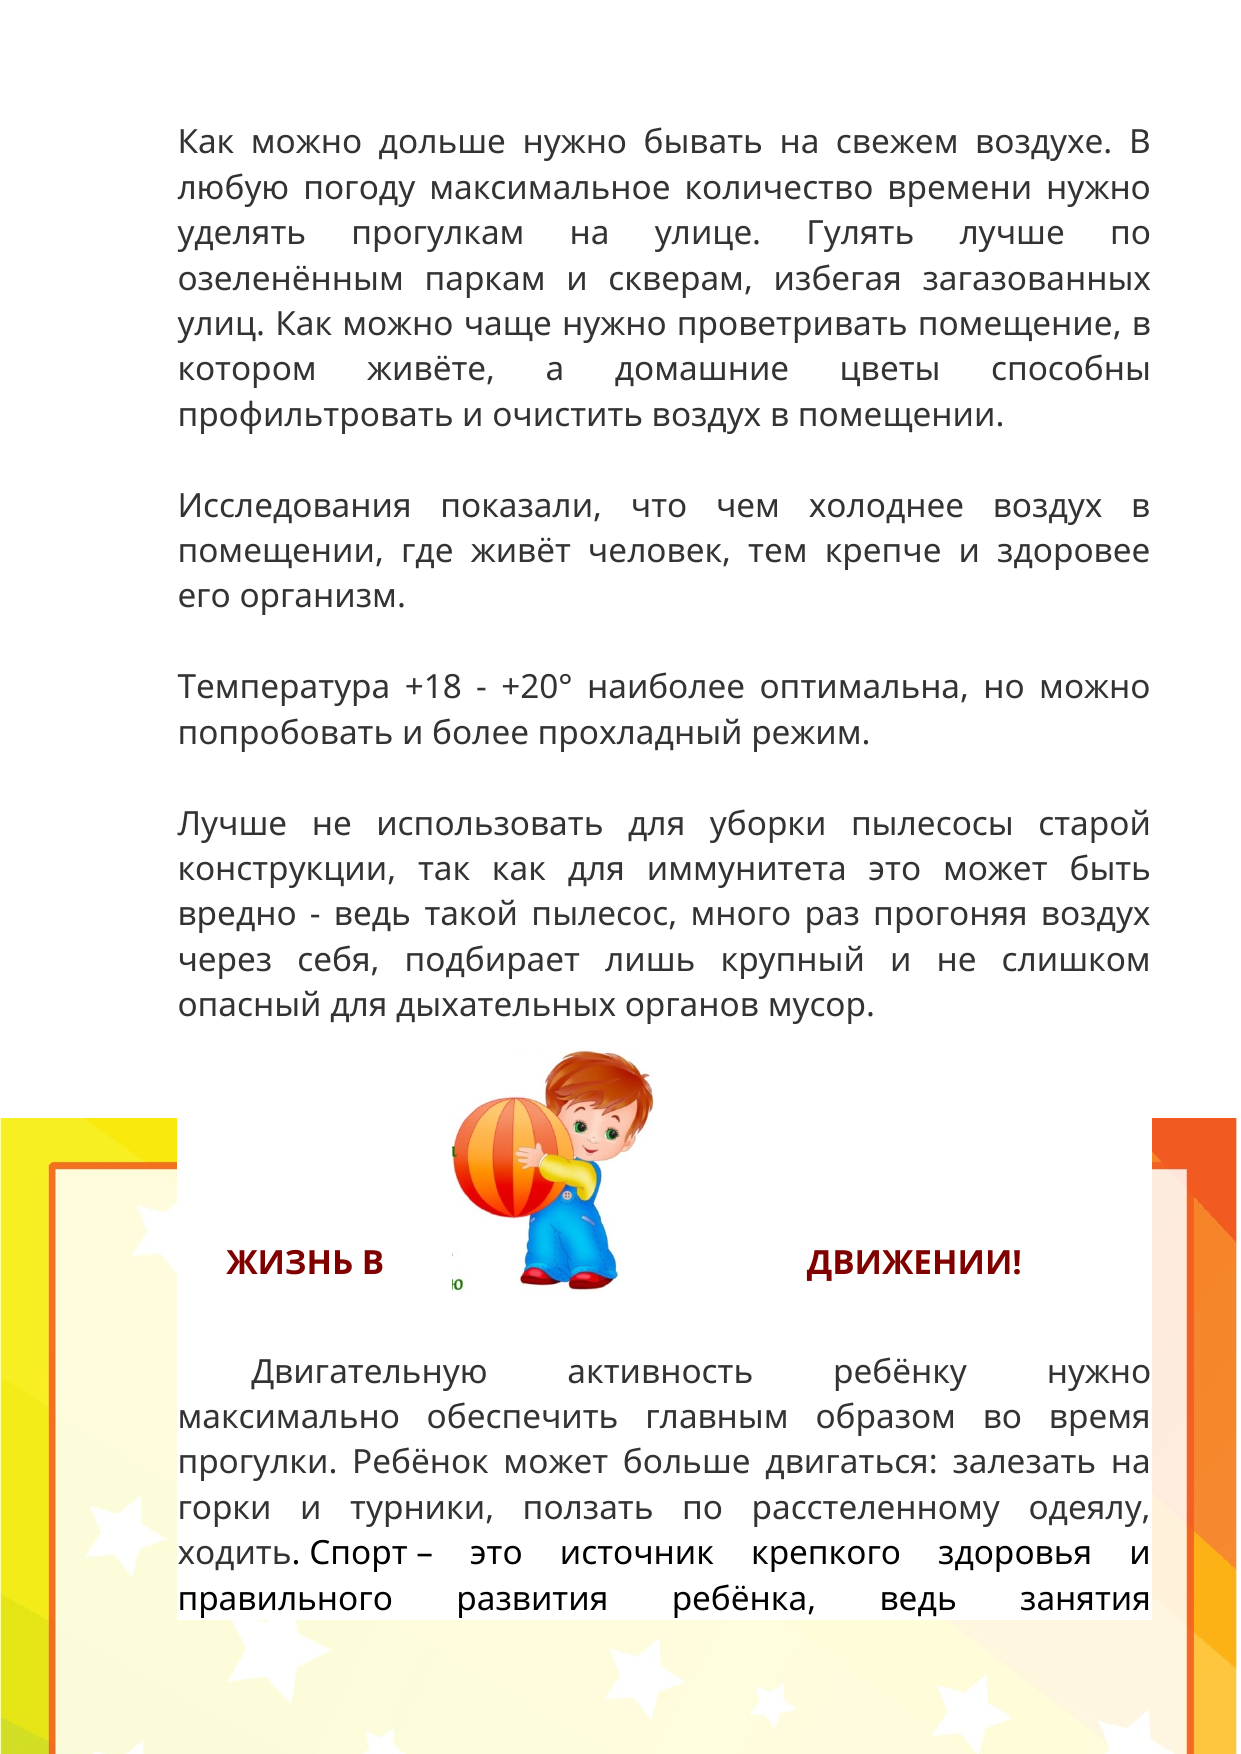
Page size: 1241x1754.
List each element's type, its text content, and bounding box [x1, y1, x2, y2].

text Жизнь в движении! [658, 1239, 1152, 1284]
text Лучше не использовать для уборки пылесосы старой конструкции, так как для иммунитета это может быть вредно - ведь такой пылесос, много раз прогоняя воздух через себя, подбирает лишь крупный и не слишком опасный для дыхательных органов мусор. [177, 799, 1152, 1026]
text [177, 1347, 1152, 1620]
text Жизнь в движении! [177, 1239, 452, 1284]
text Как можно дольше нужно бывать на свежем воздухе. В любую погоду максимальное количество времени нужно уделять прогулкам на улице. Гулять лучше по озеленённым паркам и скверам, избегая загазованных улиц. Как можно чаще нужно проветривать помещение, в котором живёте, а домашние цветы способны профильтровать и очистить воздух в помещении. [177, 118, 1152, 436]
text Исследования показали, что чем холоднее воздух в помещении, где живёт человек, тем крепче и здоровее его организм. [177, 481, 1152, 618]
text Температура +18 - +20° наиболее оптимальна, но можно попробовать и более прохладный режим. [177, 663, 1152, 754]
picture [0, 1047, 1237, 1754]
